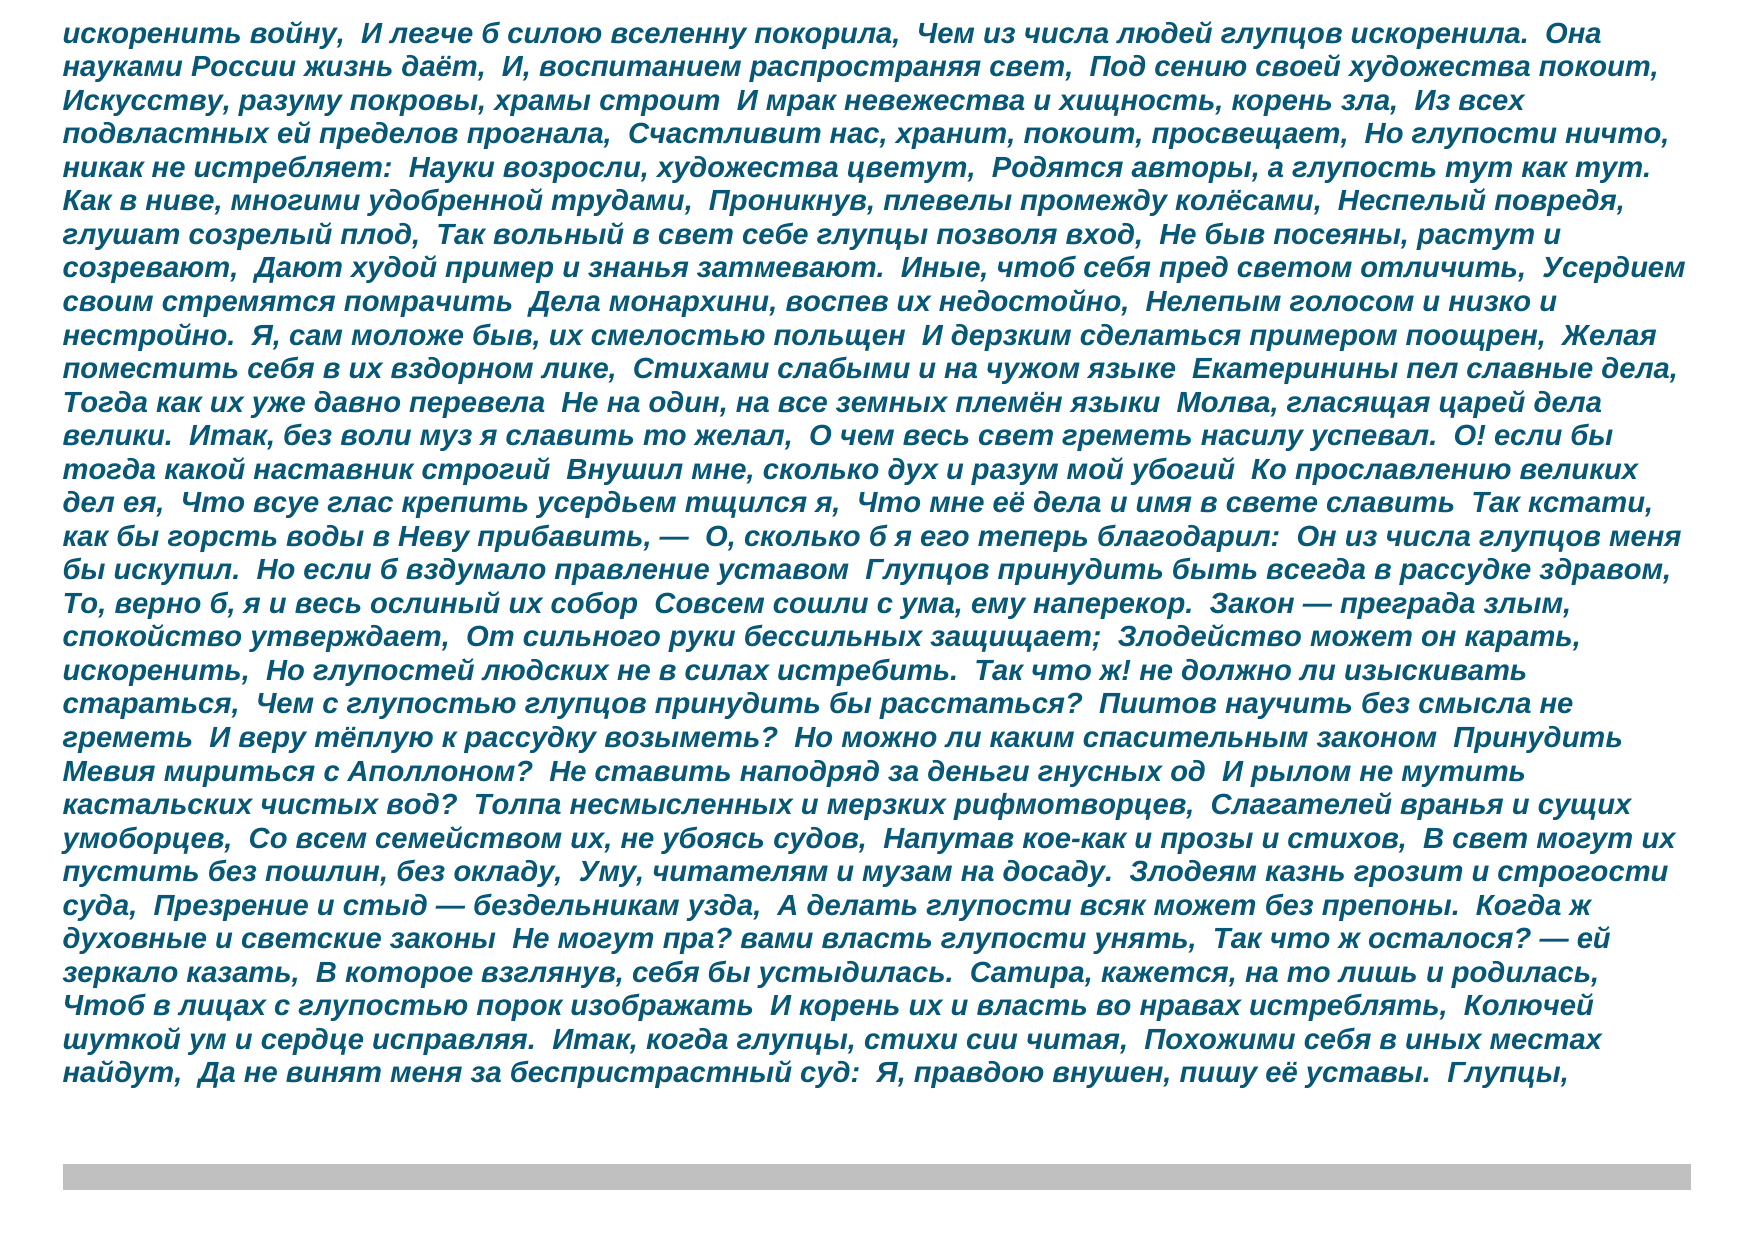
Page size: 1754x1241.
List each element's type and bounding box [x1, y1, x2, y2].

text [62, 16, 1691, 1089]
